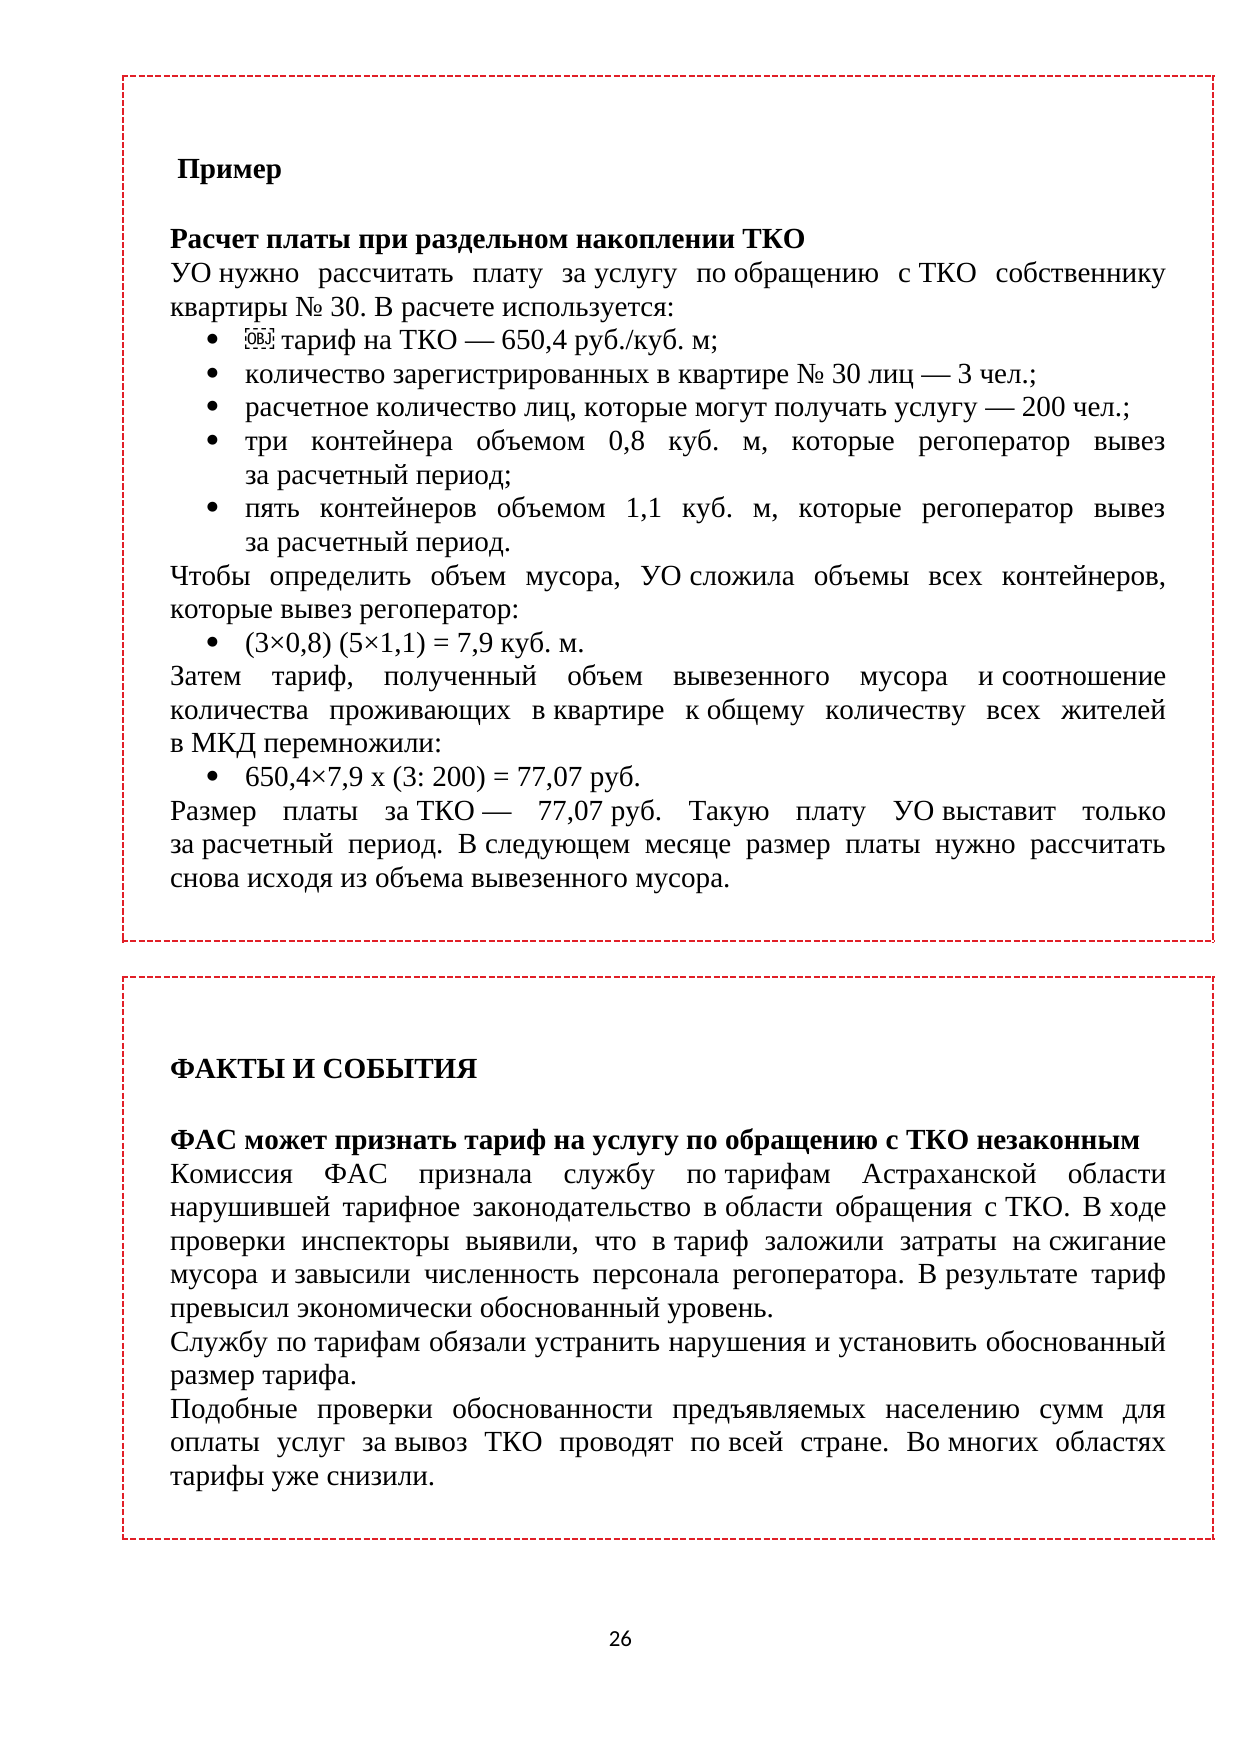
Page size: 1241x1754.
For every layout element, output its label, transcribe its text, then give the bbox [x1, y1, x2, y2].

table_header Пример Расчет платы при раздельном накоплении ТКО УО нужно рассчитать плату за услугу по обращению с ТКО собственнику квартиры № 30. В расчете используется: ￼ тариф на ТКО — 650,4 руб./куб. м; количество зарегистрированных в квартире № 30 лиц — 3 чел.; расчетное количество лиц, которые могут получать услугу — 200 чел.; три контейнера объемом 0,8 куб. м, которые регоператор вывез за расчетный период; пять контейнеров объемом 1,1 куб. м, которые регоператор вывез за расчетный период. Чтобы определить объем мусора, УО сложила объемы всех контейнеров, которые вывез регоператор: (3×0,8) (5×1,1) = 7,9 куб. м. Затем тариф, полученный объем вывезенного мусора и соотношение количества проживающих в квартире к общему количеству всех жителей в МКД перемножили: 650,4×7,9 x (3: 200) = 77,07 руб. Размер платы за ТКО — 77,07 руб. Такую плату УО выставит только за расчетный период. В следующем месяце размер платы нужно рассчитать снова исходя из объема вывезенного мусора. [123, 75, 1213, 940]
table_header ФАКТЫ И СОБЫТИЯ ФАС может признать тариф на услугу по обращению с ТКО незаконным Комиссия ФАС признала службу по тарифам Астраханской области нарушившей тарифное законодательство в области обращения с ТКО. В ходе проверки инспекторы выявили, что в тариф заложили затраты на сжигание мусора и завысили численность персонала регоператора. В результате тариф превысил экономически обоснованный уровень. Службу по тарифам обязали устранить нарушения и установить обоснованный размер тарифа. Подобные проверки обоснованности предъявляемых населению сумм для оплаты услуг за вывоз ТКО проводят по всей стране. Во многих областях тарифы уже снизили. [123, 976, 1213, 1538]
